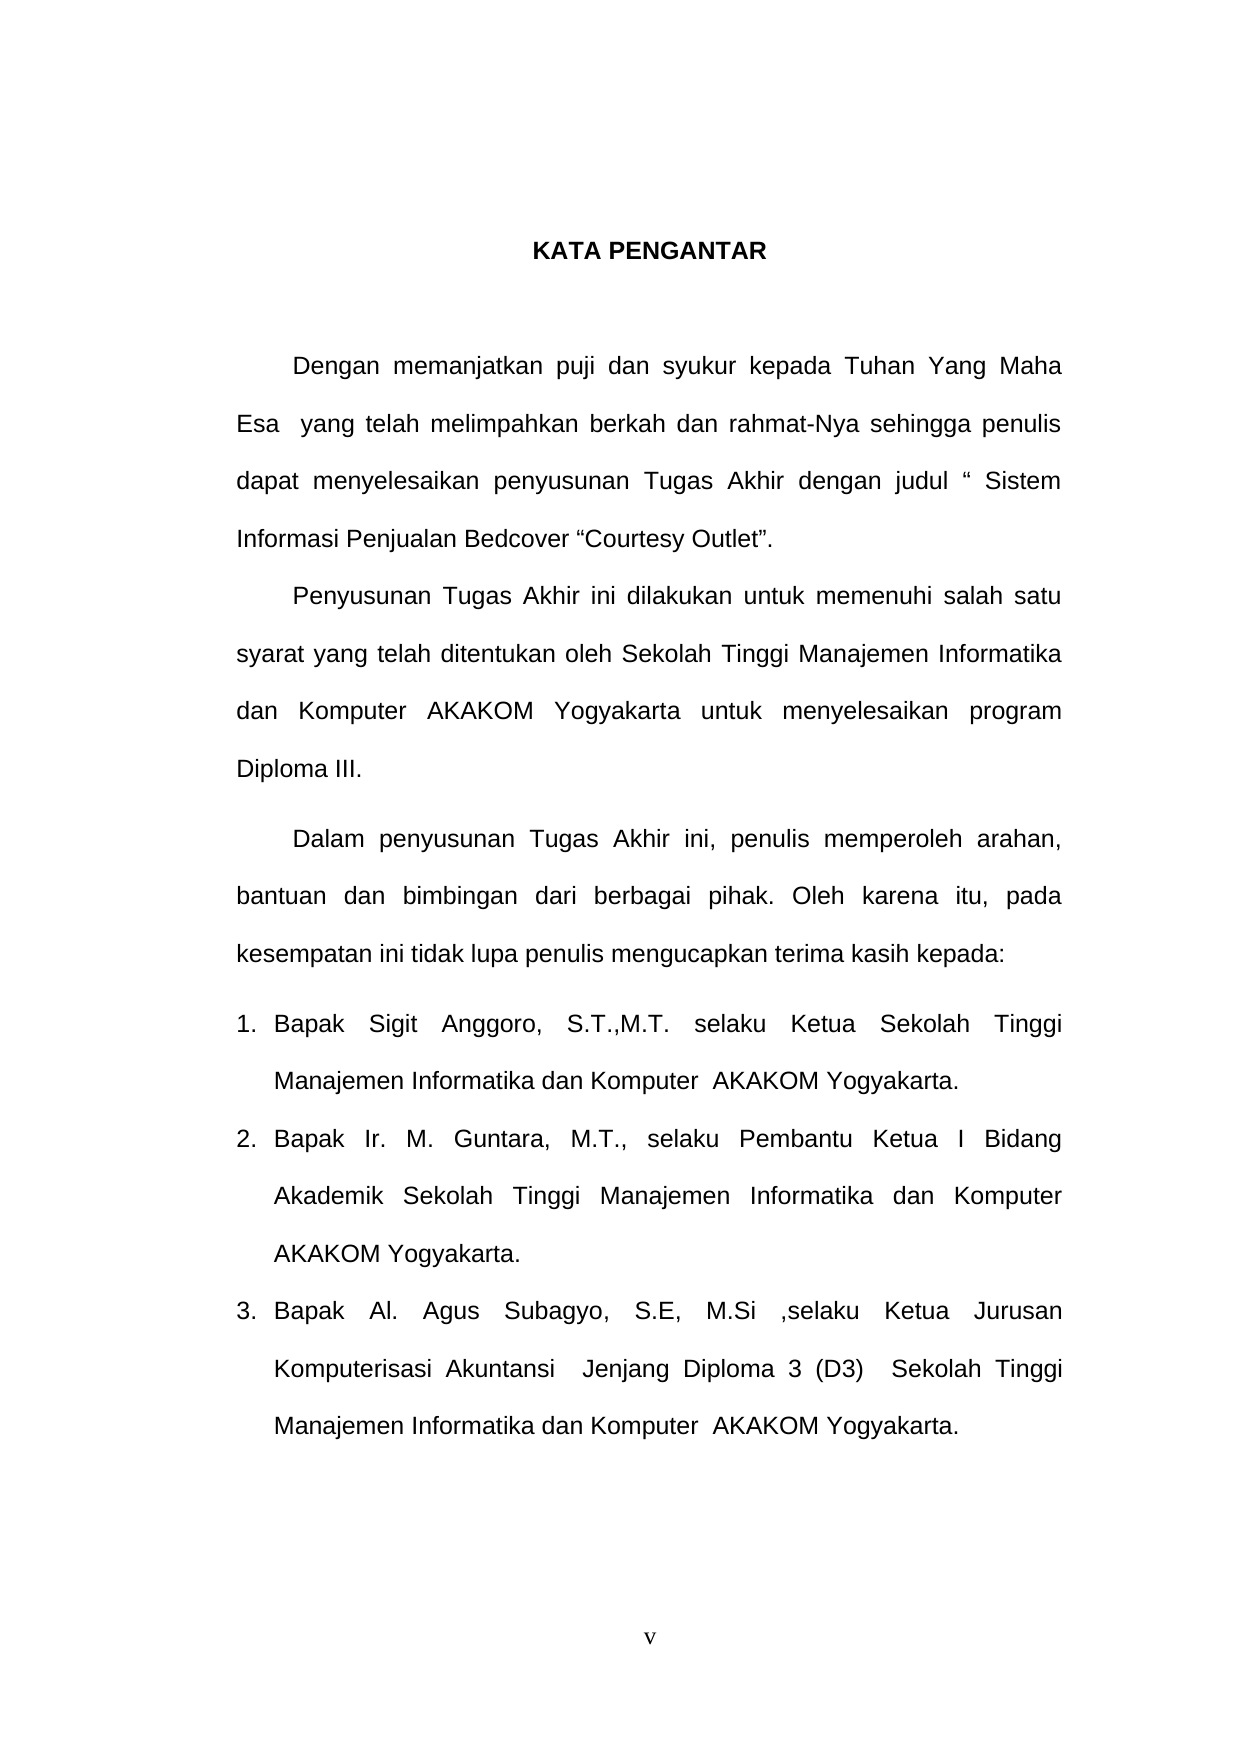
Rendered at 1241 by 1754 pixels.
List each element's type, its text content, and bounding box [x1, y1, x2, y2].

title Dengan memanjatkan puji dan syukur kepada Tuhan Yang Maha Esa yang telah melimpahkan berkah dan rahmat-Nya sehingga penulis dapat menyelesaikan penyusunan Tugas Akhir dengan judul “ Sistem Informasi Penjualan Bedcover “Courtesy Outlet”. [236, 351, 1063, 552]
text KATA PENGANTAR [236, 236, 1063, 265]
list Bapak Al. Agus Subagyo, S.E, M.Si ,selaku Ketua Jurusan Komputerisasi Akuntansi Jenjang Diploma 3 (D3) Sekolah Tinggi Manajemen Informatika dan Komputer AKAKOM Yogyakarta. [236, 1296, 1063, 1440]
list Bapak Ir. M. Guntara, M.T., selaku Pembantu Ketua I Bidang Akademik Sekolah Tinggi Manajemen Informatika dan Komputer AKAKOM Yogyakarta. [236, 1124, 1063, 1267]
text Dalam penyusunan Tugas Akhir ini, penulis memperoleh arahan, bantuan dan bimbingan dari berbagai pihak. Oleh karena itu, pada kesempatan ini tidak lupa penulis mengucapkan terima kasih kepada: [236, 824, 1063, 967]
text Penyusunan Tugas Akhir ini dilakukan untuk memenuhi salah satu syarat yang telah ditentukan oleh Sekolah Tinggi Manajemen Informatika dan Komputer AKAKOM Yogyakarta untuk menyelesaikan program Diploma III. [236, 581, 1063, 782]
list Bapak Sigit Anggoro, S.T.,M.T. selaku Ketua Sekolah Tinggi Manajemen Informatika dan Komputer AKAKOM Yogyakarta. [236, 1009, 1063, 1095]
